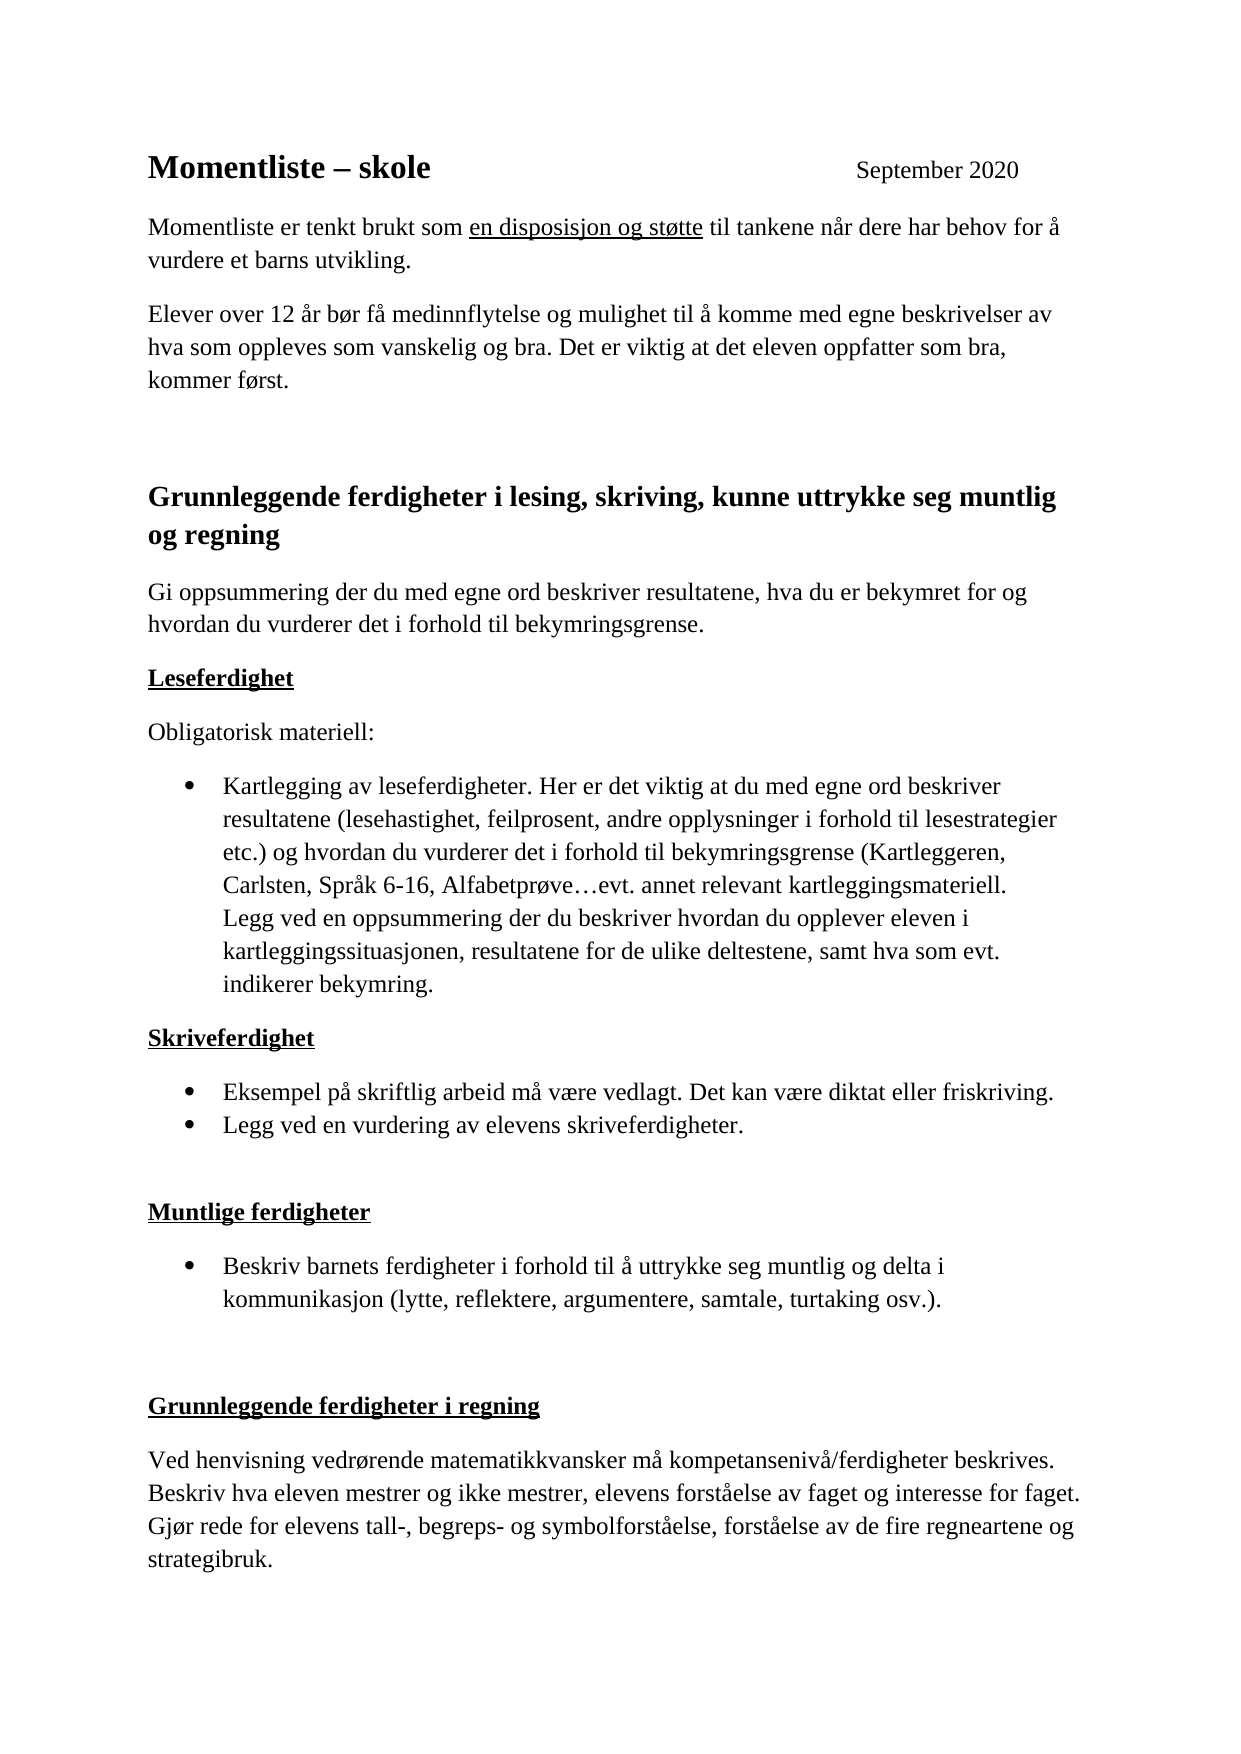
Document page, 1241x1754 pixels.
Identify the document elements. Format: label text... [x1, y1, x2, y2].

text Elever over 12 år bør få medinnflytelse og mulighet til å komme med egne beskrivelser av hva som oppleves som vanskelig og bra. Det er viktig at det eleven oppfatter som bra, kommer først. [148, 299, 1093, 394]
list Kartlegging av leseferdigheter. Her er det viktig at du med egne ord beskriver resultatene (lesehastighet, feilprosent, andre opplysninger i forhold til lesestrategier etc.) og hvordan du vurderer det i forhold til bekymringsgrense (Kartleggeren, Carlsten, Språk 6-16, Alfabetprøve…evt. annet relevant kartleggingsmateriell. [185, 771, 1093, 899]
text Momentliste er tenkt brukt som en disposisjon og støtte til tankene når dere har behov for å vurdere et barns utvikling. [148, 212, 1093, 274]
text Momentliste – skole September 2020 [148, 148, 1093, 186]
text Obligatorisk materiell: [148, 717, 1093, 746]
text Grunnleggende ferdigheter i lesing, skriving, kunne uttrykke seg muntlig og regning [148, 479, 1093, 551]
text Skriveferdighet [148, 1023, 1093, 1052]
list Legg ved en oppsummering der du beskriver hvordan du opplever eleven i kartleggingssituasjonen, resultatene for de ulike deltestene, samt hva som evt. indikerer bekymring. [223, 903, 1093, 998]
text Leseferdighet [148, 663, 1093, 692]
text Ved henvisning vedrørende matematikkvansker må kompetansenivå/ferdigheter beskrives. Beskriv hva eleven mestrer og ikke mestrer, elevens forståelse av faget og interesse for faget. Gjør rede for elevens tall-, begreps- og symbolforståelse, forståelse av de fire regneartene og strategibruk. [148, 1445, 1093, 1573]
list Eksempel på skriftlig arbeid må være vedlagt. Det kan være diktat eller friskriving. [185, 1077, 1093, 1106]
list Legg ved en vurdering av elevens skriveferdigheter. [185, 1110, 1093, 1139]
text Grunnleggende ferdigheter i regning [148, 1391, 1093, 1420]
text Gi oppsummering der du med egne ord beskriver resultatene, hva du er bekymret for og hvordan du vurderer det i forhold til bekymringsgrense. [148, 577, 1093, 638]
list Beskriv barnets ferdigheter i forhold til å uttrykke seg muntlig og delta i kommunikasjon (lytte, reflektere, argumentere, samtale, turtaking osv.). [185, 1251, 1093, 1312]
text Muntlige ferdigheter [148, 1197, 1093, 1226]
